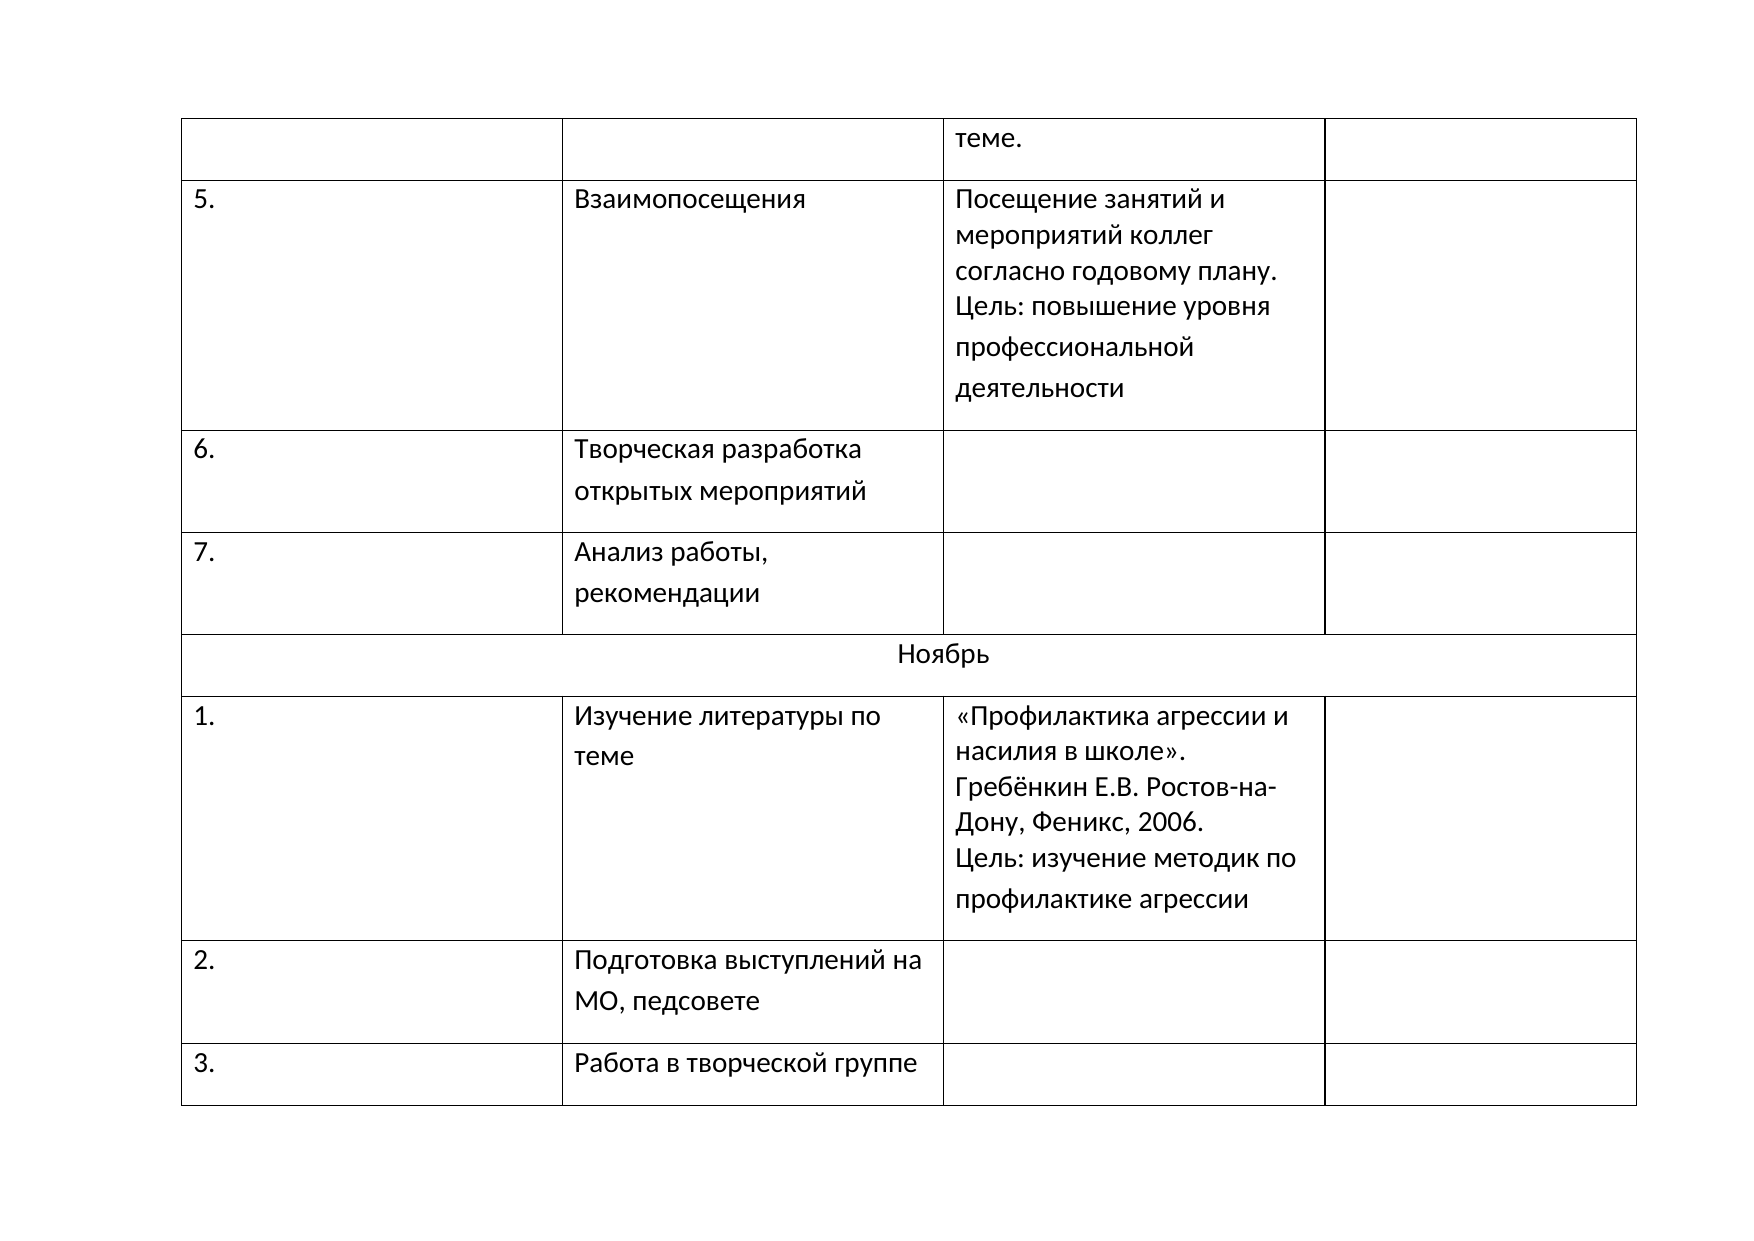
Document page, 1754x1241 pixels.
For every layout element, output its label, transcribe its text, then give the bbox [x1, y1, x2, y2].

table_cell Ноябрь [182, 635, 1636, 696]
table_cell 7. [182, 533, 562, 634]
table_cell [1326, 431, 1636, 532]
table_cell Анализ работы, рекомендации [563, 533, 943, 634]
table_cell [1326, 119, 1636, 179]
table_cell 6. [182, 431, 562, 532]
table_cell [1326, 697, 1636, 940]
table_cell [944, 941, 1324, 1043]
table_cell Изучение литературы по теме [563, 697, 943, 940]
table_cell 3. [182, 1044, 562, 1105]
table_cell Работа в творческой группе [563, 1044, 943, 1105]
table_cell [944, 431, 1324, 532]
table_cell 1. [182, 697, 562, 940]
table_cell Посещение занятий и мероприятий коллег согласно годовому плану. Цель: повышение уровня профессиональной деятельности [944, 181, 1324, 429]
table_cell 2. [182, 941, 562, 1043]
table_cell [944, 1044, 1324, 1105]
table_cell [944, 533, 1324, 634]
table_cell [1326, 941, 1636, 1043]
table_cell [1326, 181, 1636, 429]
table_cell Подготовка выступлений на МО, педсовете [563, 941, 943, 1043]
table_cell 4. [182, 119, 562, 179]
table_cell 5. [182, 181, 562, 429]
table_cell [1326, 533, 1636, 634]
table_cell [563, 119, 943, 179]
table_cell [944, 119, 1324, 179]
table_cell [1326, 1044, 1636, 1105]
table_cell Творческая разработка открытых мероприятий [563, 431, 943, 532]
table_cell «Профилактика агрессии и насилия в школе». Гребёнкин Е.В. Ростов-на-Дону, Феникс, 2006. Цель: изучение методик по профилактике агрессии [944, 697, 1324, 940]
table_cell Взаимопосещения [563, 181, 943, 429]
